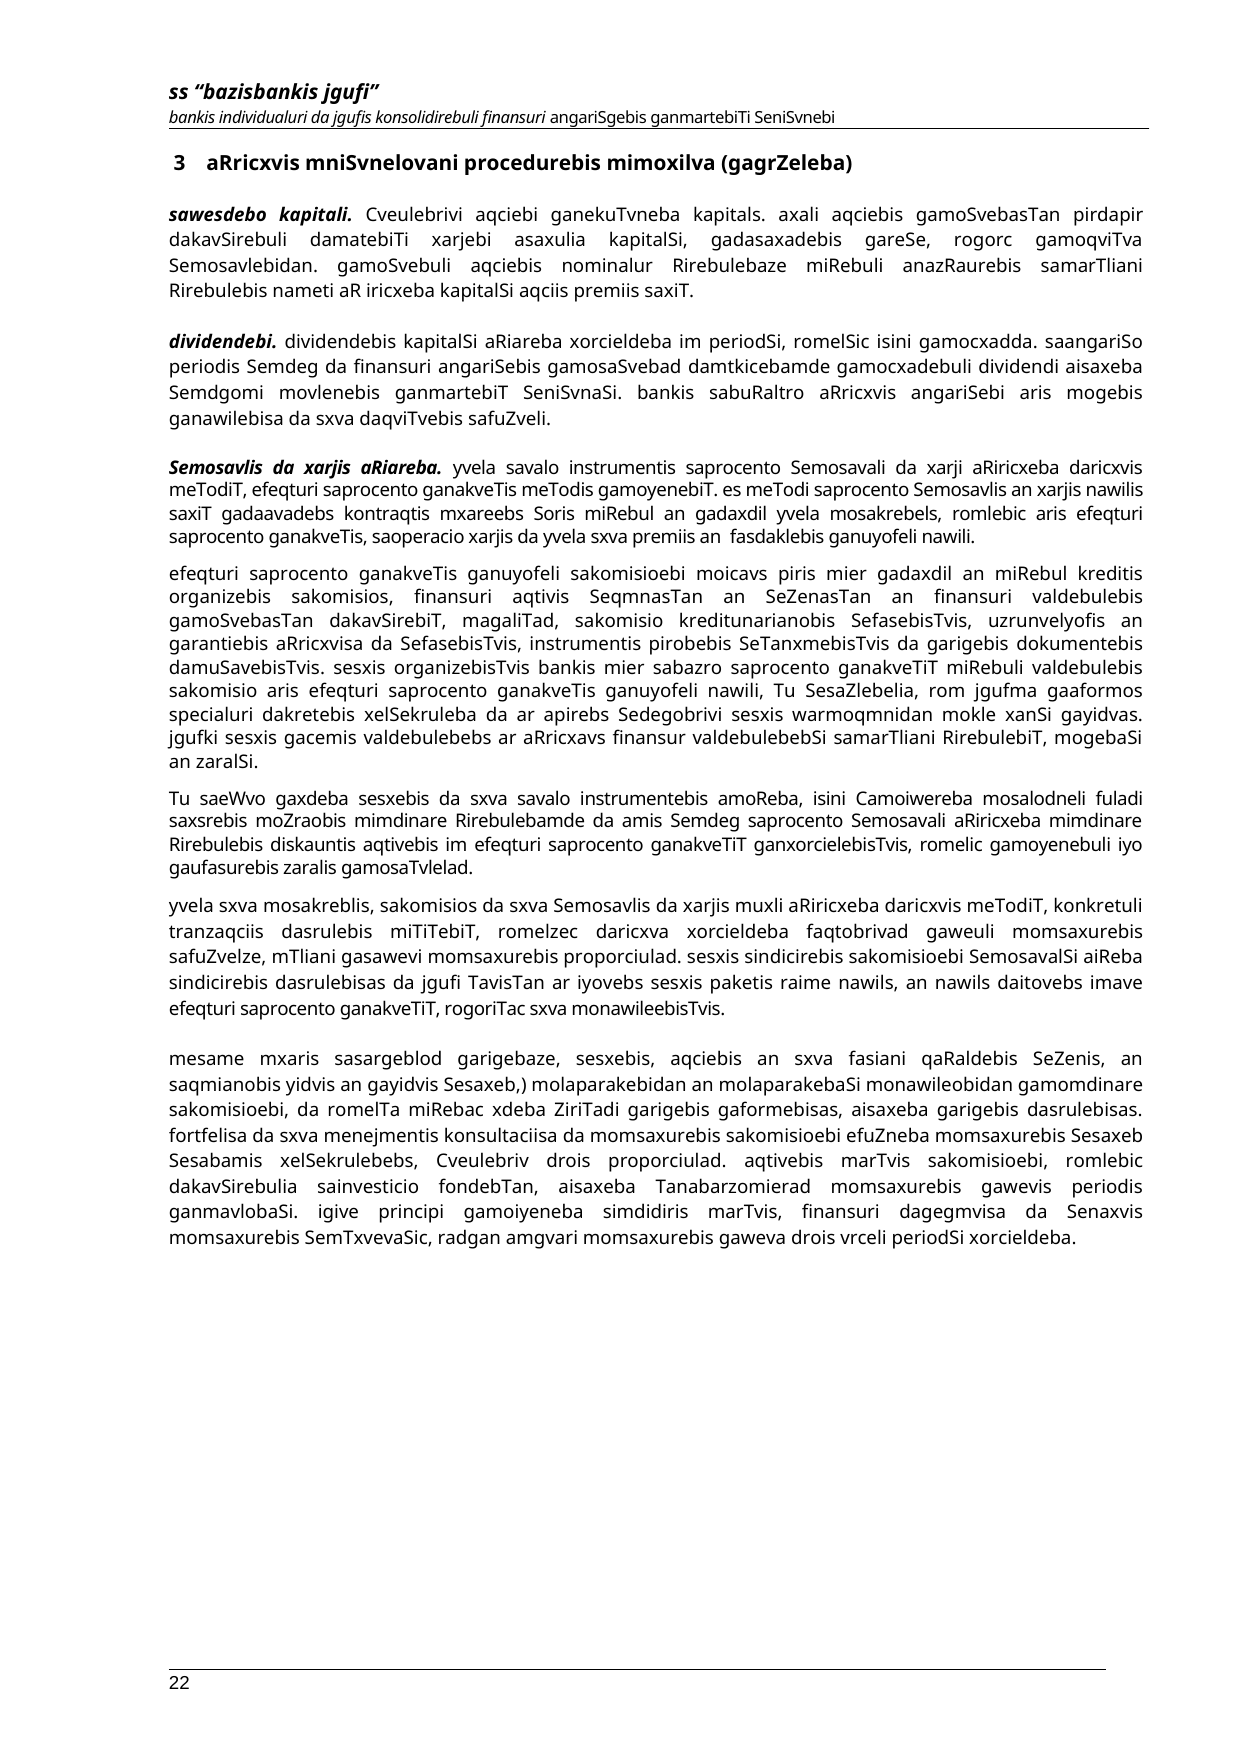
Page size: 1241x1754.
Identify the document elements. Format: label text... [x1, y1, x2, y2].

text efeqturi saprocento ganakveTis ganuyofeli sakomisioebi moicavs piris mier gadaxdil an miRebul kreditis organizebis sakomisios, finansuri aqtivis SeqmnasTan an SeZenasTan an finansuri valdebulebis gamoSvebasTan dakavSirebiT, magaliTad, sakomisio kreditunarianobis SefasebisTvis, uzrunvelyofis an garantiebis aRricxvisa da SefasebisTvis, instrumentis pirobebis SeTanxmebisTvis da garigebis dokumentebis damuSavebisTvis. sesxis organizebisTvis bankis mier sabazro saprocento ganakveTiT miRebuli valdebulebis sakomisio aris efeqturi saprocento ganakveTis ganuyofeli nawili, Tu SesaZlebelia, rom jgufma gaaformos specialuri dakretebis xelSekruleba da ar apirebs Sedegobrivi sesxis warmoqmnidan mokle xanSi gayidvas. jgufki sesxis gacemis valdebulebebs ar aRricxavs finansur valdebulebebSi samarTliani RirebulebiT, mogebaSi an zaralSi. [169, 562, 1144, 774]
text Semosavlis da xarjis aRiareba. yvela savalo instrumentis saprocento Semosavali da xarji aRiricxeba daricxvis meTodiT, efeqturi saprocento ganakveTis meTodis gamoyenebiT. es meTodi saprocento Semosavlis an xarjis nawilis saxiT gadaavadebs kontraqtis mxareebs Soris miRebul an gadaxdil yvela mosakrebels, romlebic aris efeqturi saprocento ganakveTis, saoperacio xarjis da yvela sxva premiis an fasdaklebis ganuyofeli nawili. [169, 455, 1144, 549]
text sawesdebo kapitali. Cveulebrivi aqciebi ganekuTvneba kapitals. axali aqciebis gamoSvebasTan pirdapir dakavSirebuli damatebiTi xarjebi asaxulia kapitalSi, gadasaxadebis gareSe, rogorc gamoqviTva Semosavlebidan. gamoSvebuli aqciebis nominalur Rirebulebaze miRebuli anazRaurebis samarTliani Rirebulebis nameti aR iricxeba kapitalSi aqciis premiis saxiT. [169, 201, 1144, 303]
text Tu saeWvo gaxdeba sesxebis da sxva savalo instrumentebis amoReba, isini Camoiwereba mosalodneli fuladi saxsrebis moZraobis mimdinare Rirebulebamde da amis Semdeg saprocento Semosavali aRiricxeba mimdinare Rirebulebis diskauntis aqtivebis im efeqturi saprocento ganakveTiT ganxorcielebisTvis, romelic gamoyenebuli iyo gaufasurebis zaralis gamosaTvlelad. [169, 786, 1144, 880]
text 3 aRricxvis mniSvnelovani procedurebis mimoxilva (gagrZeleba) [169, 148, 1144, 176]
text yvela sxva mosakreblis, sakomisios da sxva Semosavlis da xarjis muxli aRiricxeba daricxvis meTodiT, konkretuli tranzaqciis dasrulebis miTiTebiT, romelzec daricxva xorcieldeba faqtobrivad gaweuli momsaxurebis safuZvelze, mTliani gasawevi momsaxurebis proporciulad. sesxis sindicirebis sakomisioebi SemosavalSi aiReba sindicirebis dasrulebisas da jgufi TavisTan ar iyovebs sesxis paketis raime nawils, an nawils daitovebs imave efeqturi saprocento ganakveTiT, rogoriTac sxva monawileebisTvis. [169, 893, 1144, 1020]
text mesame mxaris sasargeblod garigebaze, sesxebis, aqciebis an sxva fasiani qaRaldebis SeZenis, an saqmianobis yidvis an gayidvis Sesaxeb,) molaparakebidan an molaparakebaSi monawileobidan gamomdinare sakomisioebi, da romelTa miRebac xdeba ZiriTadi garigebis gaformebisas, aisaxeba garigebis dasrulebisas. fortfelisa da sxva menejmentis konsultaciisa da momsaxurebis sakomisioebi efuZneba momsaxurebis Sesaxeb Sesabamis xelSekrulebebs, Cveulebriv drois proporciulad. aqtivebis marTvis sakomisioebi, romlebic dakavSirebulia sainvesticio fondebTan, aisaxeba Tanabarzomierad momsaxurebis gawevis periodis ganmavlobaSi. igive principi gamoiyeneba simdidiris marTvis, finansuri dagegmvisa da Senaxvis momsaxurebis SemTxvevaSic, radgan amgvari momsaxurebis gaweva drois vrceli periodSi xorcieldeba. [169, 1045, 1144, 1249]
text dividendebi. dividendebis kapitalSi aRiareba xorcieldeba im periodSi, romelSic isini gamocxadda. saangariSo periodis Semdeg da finansuri angariSebis gamosaSvebad damtkicebamde gamocxadebuli dividendi aisaxeba Semdgomi movlenebis ganmartebiT SeniSvnaSi. bankis sabuRaltro aRricxvis angariSebi aris mogebis ganawilebisa da sxva daqviTvebis safuZveli. [169, 328, 1144, 430]
